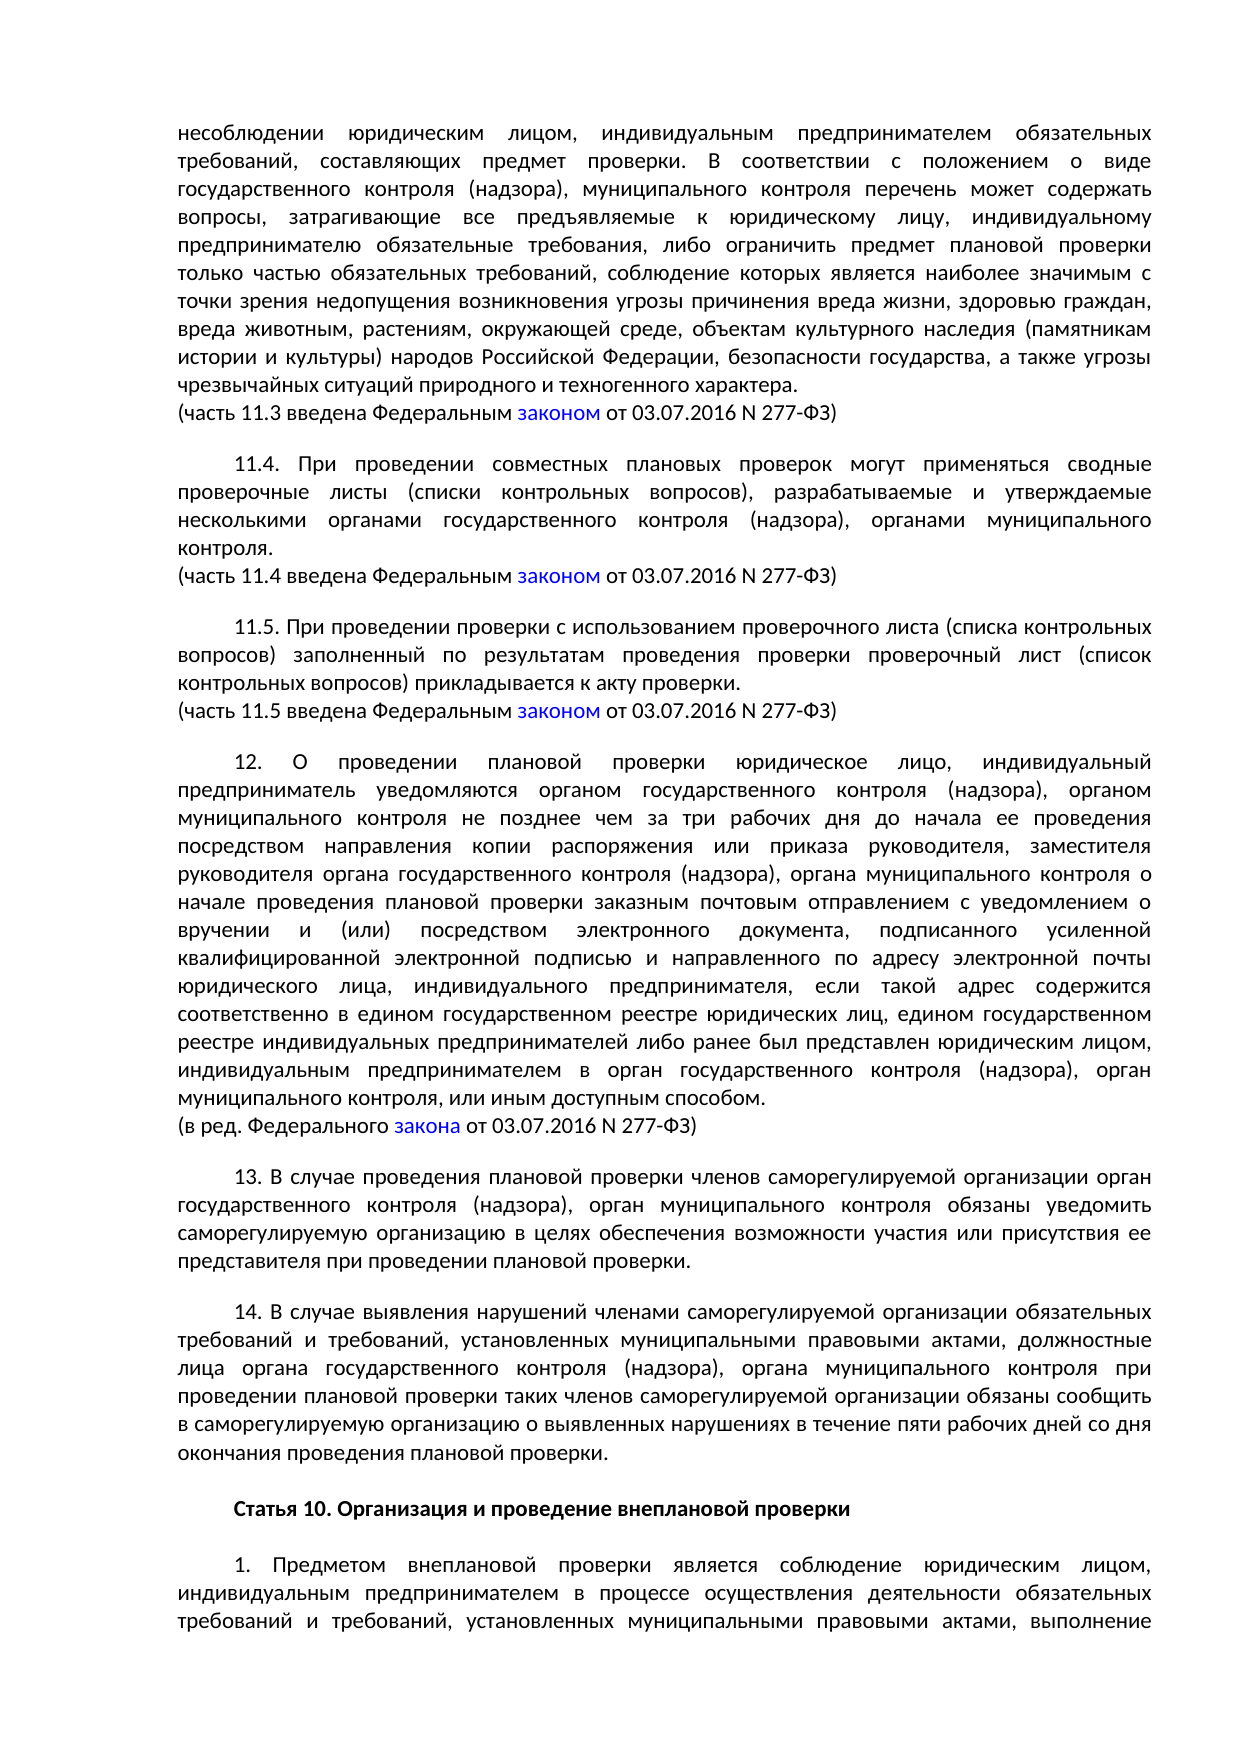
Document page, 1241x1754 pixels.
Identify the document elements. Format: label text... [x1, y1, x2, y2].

text 11.4. При проведении совместных плановых проверок могут применяться сводные проверочные листы (списки контрольных вопросов), разрабатываемые и утверждаемые несколькими органами государственного контроля (надзора), органами муниципального контроля. [177, 449, 1152, 561]
text 11.5. При проведении проверки с использованием проверочного листа (списка контрольных вопросов) заполненный по результатам проведения проверки проверочный лист (список контрольных вопросов) прикладывается к акту проверки. [177, 612, 1152, 696]
text (часть 11.5 введена Федеральным законом от 03.07.2016 N 277-ФЗ) [177, 696, 1152, 724]
text 13. В случае проведения плановой проверки членов саморегулируемой организации орган государственного контроля (надзора), орган муниципального контроля обязаны уведомить саморегулируемую организацию в целях обеспечения возможности участия или присутствия ее представителя при проведении плановой проверки. [177, 1162, 1152, 1274]
text 12. О проведении плановой проверки юридическое лицо, индивидуальный предприниматель уведомляются органом государственного контроля (надзора), органом муниципального контроля не позднее чем за три рабочих дня до начала ее проведения посредством направления копии распоряжения или приказа руководителя, заместителя руководителя органа государственного контроля (надзора), органа муниципального контроля о начале проведения плановой проверки заказным почтовым отправлением с уведомлением о вручении и (или) посредством электронного документа, подписанного усиленной квалифицированной электронной подписью и направленного по адресу электронной почты юридического лица, индивидуального предпринимателя, если такой адрес содержится соответственно в едином государственном реестре юридических лиц, едином государственном реестре индивидуальных предпринимателей либо ранее был представлен юридическим лицом, индивидуальным предпринимателем в орган государственного контроля (надзора), орган муниципального контроля, или иным доступным способом. [177, 747, 1152, 1112]
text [177, 1550, 1152, 1634]
text (часть 11.4 введена Федеральным законом от 03.07.2016 N 277-ФЗ) [177, 561, 1152, 589]
text (часть 11.3 введена Федеральным законом от 03.07.2016 N 277-ФЗ) [177, 398, 1152, 426]
text 14. В случае выявления нарушений членами саморегулируемой организации обязательных требований и требований, установленных муниципальными правовыми актами, должностные лица органа государственного контроля (надзора), органа муниципального контроля при проведении плановой проверки таких членов саморегулируемой организации обязаны сообщить в саморегулируемую организацию о выявленных нарушениях в течение пяти рабочих дней со дня окончания проведения плановой проверки. [177, 1297, 1152, 1466]
title Статья 10. Организация и проведение внеплановой проверки [177, 1494, 1152, 1522]
text (в ред. Федерального закона от 03.07.2016 N 277-ФЗ) [177, 1112, 1152, 1139]
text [177, 118, 1152, 398]
